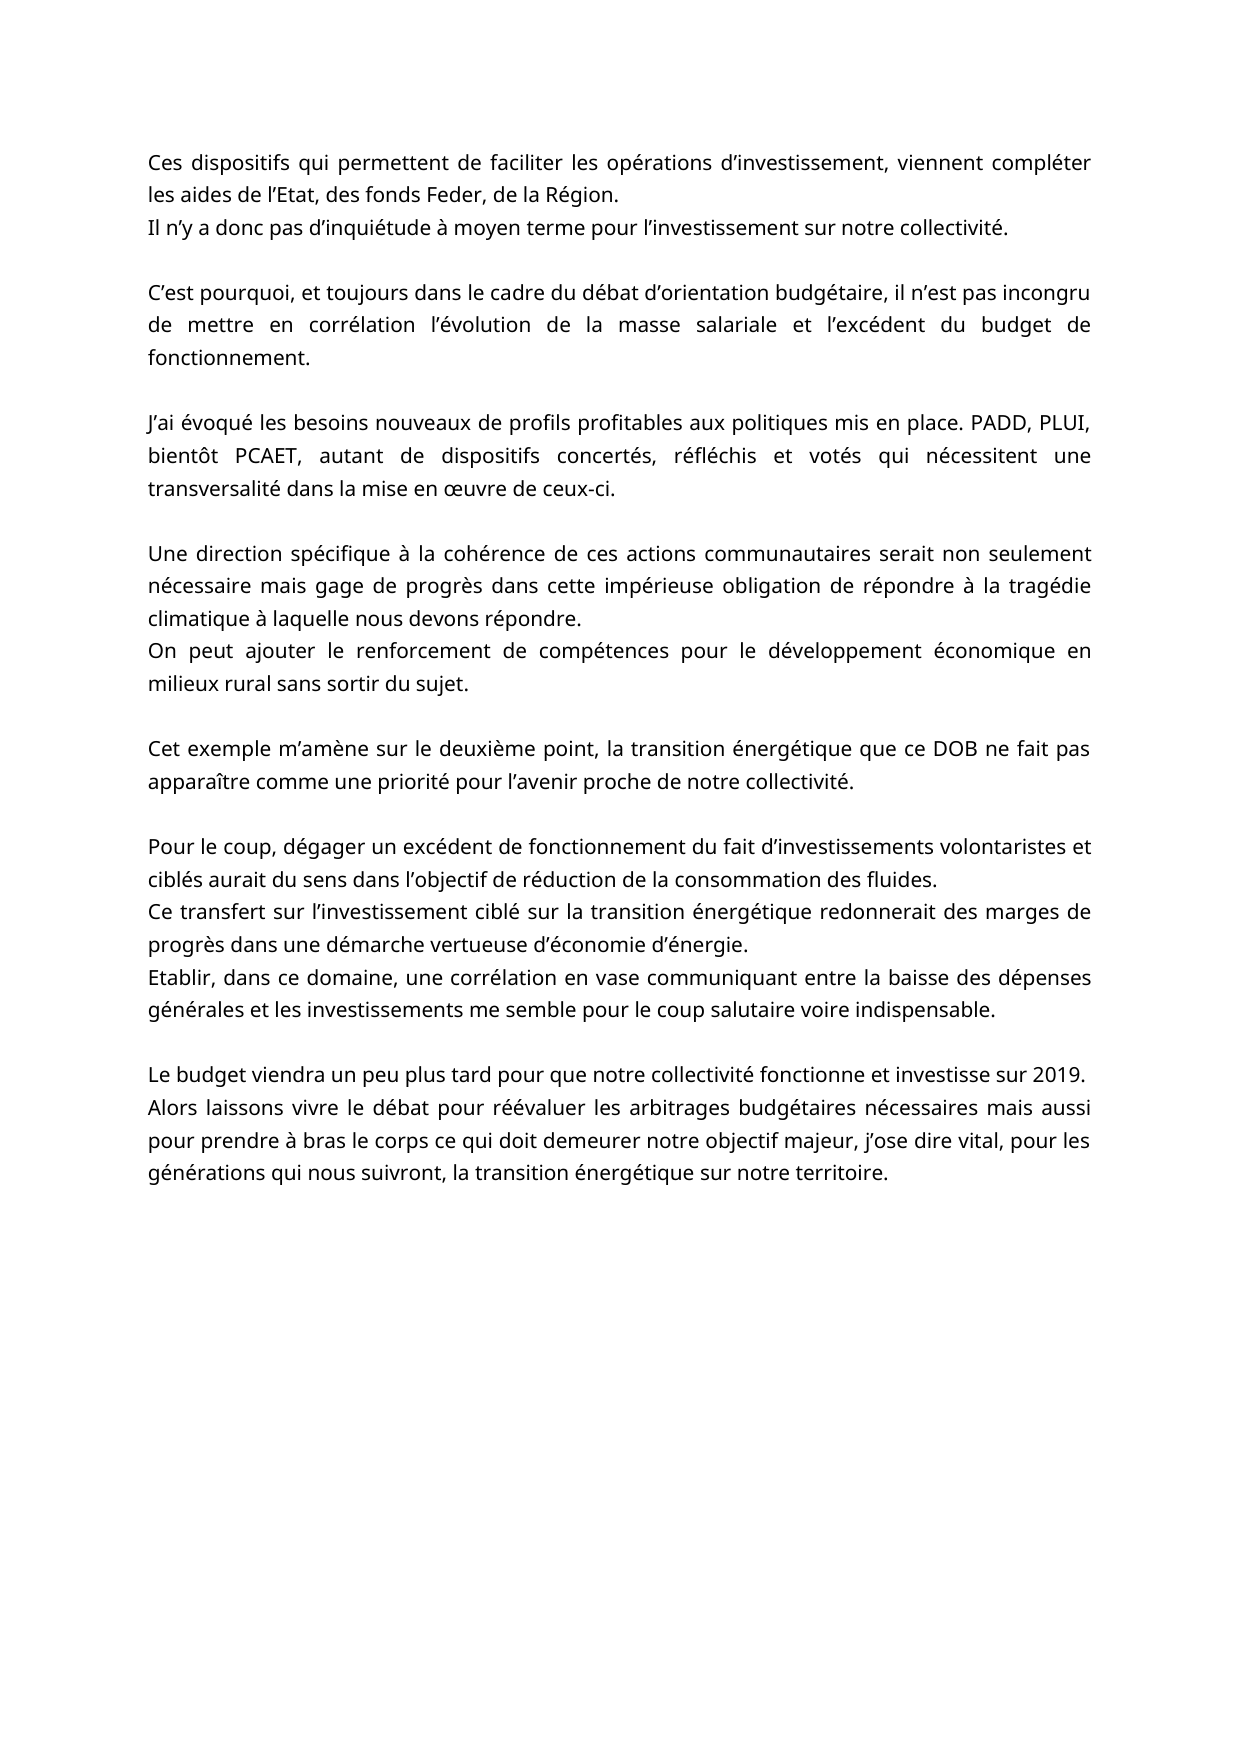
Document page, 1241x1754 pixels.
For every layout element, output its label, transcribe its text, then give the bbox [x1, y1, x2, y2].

text Pour le coup, dégager un excédent de fonctionnement du fait d’investissements volontaristes et ciblés aurait du sens dans l’objectif de réduction de la consommation des fluides. [148, 832, 1093, 893]
text On peut ajouter le renforcement de compétences pour le développement économique en milieux rural sans sortir du sujet. [148, 637, 1093, 698]
text C’est pourquoi, et toujours dans le cadre du débat d’orientation budgétaire, il n’est pas incongru de mettre en corrélation l’évolution de la masse salariale et l’excédent du budget de fonctionnement. [148, 278, 1093, 372]
text Cet exemple m’amène sur le deuxième point, la transition énergétique que ce DOB ne fait pas apparaître comme une priorité pour l’avenir proche de notre collectivité. [148, 734, 1093, 796]
text Alors laissons vivre le débat pour réévaluer les arbitrages budgétaires nécessaires mais aussi pour prendre à bras le corps ce qui doit demeurer notre objectif majeur, j’ose dire vital, pour les générations qui nous suivront, la transition énergétique sur notre territoire. [148, 1093, 1093, 1187]
text Il n’y a donc pas d’inquiétude à moyen terme pour l’investissement sur notre collectivité. [148, 213, 1093, 241]
text Etablir, dans ce domaine, une corrélation en vase communiquant entre la baisse des dépenses générales et les investissements me semble pour le coup salutaire voire indispensable. [148, 963, 1093, 1024]
text Le budget viendra un peu plus tard pour que notre collectivité fonctionne et investisse sur 2019. [148, 1061, 1093, 1089]
text J’ai évoqué les besoins nouveaux de profils profitables aux politiques mis en place. PADD, PLUI, bientôt PCAET, autant de dispositifs concertés, réfléchis et votés qui nécessitent une transversalité dans la mise en œuvre de ceux-ci. [148, 408, 1093, 502]
text Une direction spécifique à la cohérence de ces actions communautaires serait non seulement nécessaire mais gage de progrès dans cette impérieuse obligation de répondre à la tragédie climatique à laquelle nous devons répondre. [148, 506, 1093, 632]
text Ce transfert sur l’investissement ciblé sur la transition énergétique redonnerait des marges de progrès dans une démarche vertueuse d’économie d’énergie. [148, 897, 1093, 958]
text Ces dispositifs qui permettent de faciliter les opérations d’investissement, viennent compléter les aides de l’Etat, des fonds Feder, de la Région. [148, 148, 1093, 209]
